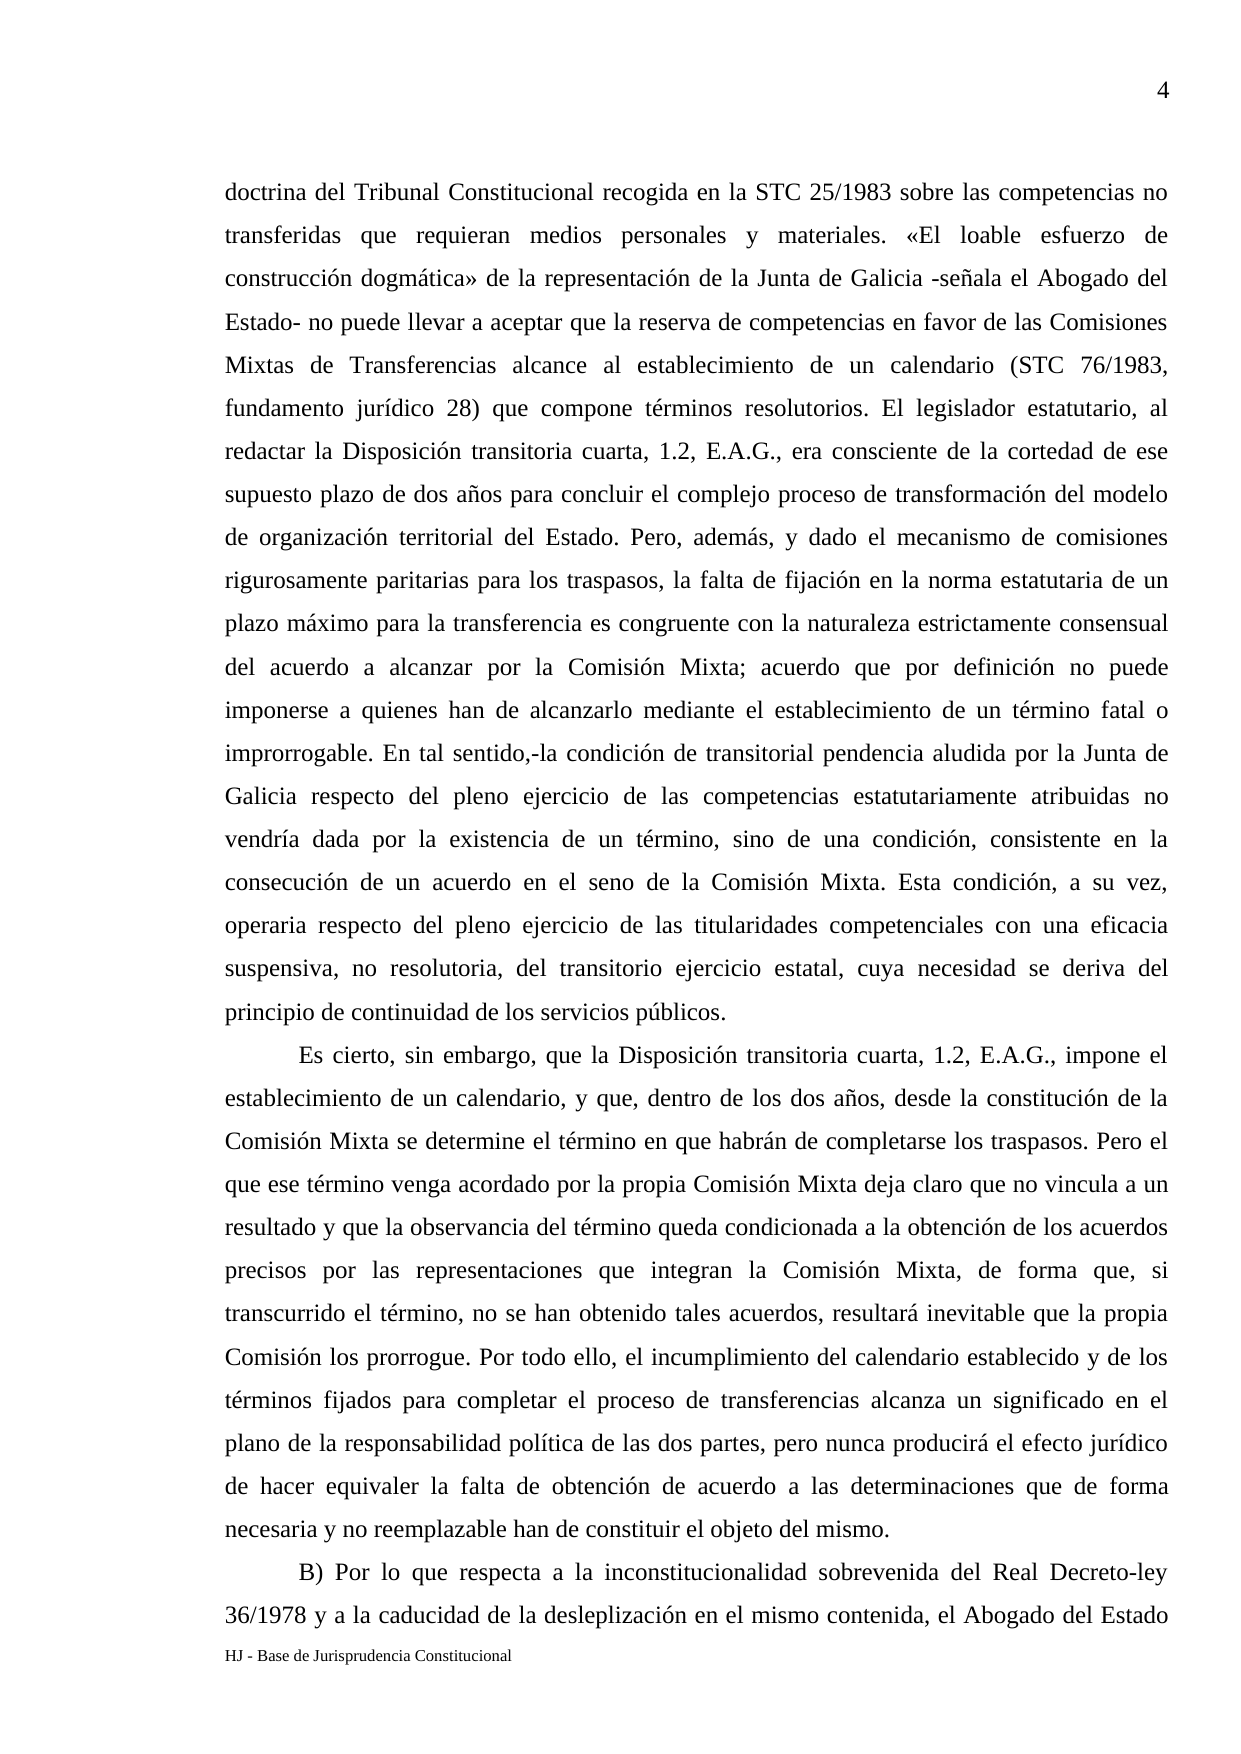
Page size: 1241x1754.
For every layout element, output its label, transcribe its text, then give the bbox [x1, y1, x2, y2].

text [224, 177, 1169, 1025]
text Es cierto, sin embargo, que la Disposición transitoria cuarta, 1.2, E.A.G., impone el establecimiento de un calendario, y que, dentro de los dos años, desde la constitución de la Comisión Mixta se determine el término en que habrán de completarse los traspasos. Pero el que ese término venga acordado por la propia Comisión Mixta deja claro que no vincula a un resultado y que la observancia del término queda condicionada a la obtención de los acuerdos precisos por las representaciones que integran la Comisión Mixta, de forma que, si transcurrido el término, no se han obtenido tales acuerdos, resultará inevitable que la propia Comisión los prorrogue. Por todo ello, el incumplimiento del calendario establecido y de los términos fijados para completar el proceso de transferencias alcanza un significado en el plano de la responsabilidad política de las dos partes, pero nunca producirá el efecto jurídico de hacer equivaler la falta de obtención de acuerdo a las determinaciones que de forma necesaria y no reemplazable han de constituir el objeto del mismo. [224, 1040, 1169, 1543]
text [224, 1557, 1169, 1629]
